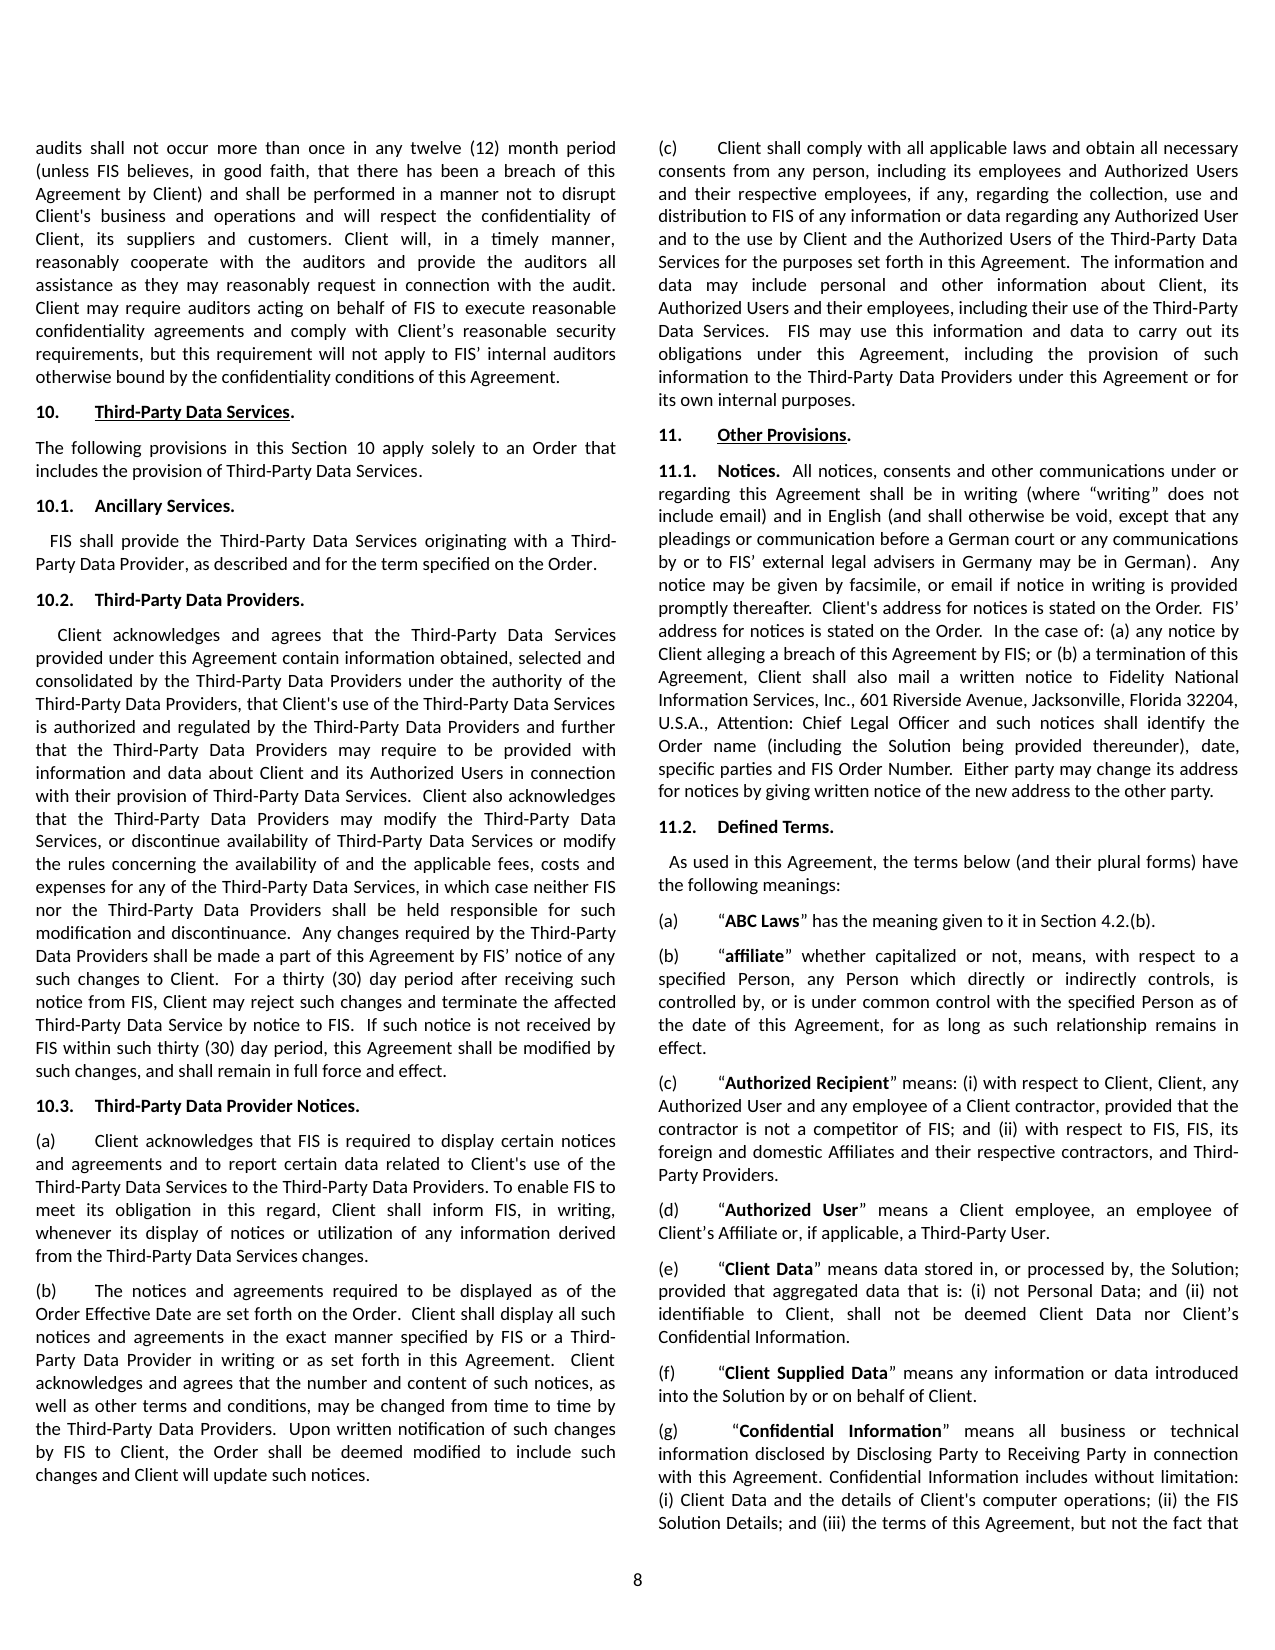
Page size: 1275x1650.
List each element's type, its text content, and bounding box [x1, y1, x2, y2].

subtitle Ancillary Services. [35, 494, 617, 517]
subtitle “Authorized Recipient” means: (i) with respect to Client, Client, any Authorized User and any employee of a Client contractor, provided that the contractor is not a competitor of FIS; and (ii) with respect to FIS, FIS, its foreign and domestic Affiliates and their respective contractors, and Third-Party Providers. [658, 1071, 1239, 1186]
subtitle Client acknowledges that FIS is required to display certain notices and agreements and to report certain data related to Client's use of the Third-Party Data Services to the Third-Party Data Providers. To enable FIS to meet its obligation in this regard, Client shall inform FIS, in writing, whenever its display of notices or utilization of any information derived from the Third-Party Data Services changes. [35, 1129, 617, 1267]
subtitle Notices. All notices, consents and other communications under or regarding this Agreement shall be in writing (where “writing” does not include email) and in English (and shall otherwise be void, except that any pleadings or communication before a German court or any communications by or to FIS’ external legal advisers in Germany may be in German). Any notice may be given by facsimile, or email if notice in writing is provided promptly thereafter. Client's address for notices is stated on the Order. FIS’ address for notices is stated on the Order. In the case of: (a) any notice by Client alleging a breach of this Agreement by FIS; or (b) a termination of this Agreement, Client shall also mail a written notice to Fidelity National Information Services, Inc., 601 Riverside Avenue, Jacksonville, Florida 32204, U.S.A., Attention: Chief Legal Officer and such notices shall identify the Order name (including the Solution being provided thereunder), date, specific parties and FIS Order Number. Either party may change its address for notices by giving written notice of the new address to the other party. [658, 459, 1239, 802]
subtitle “Client Data” means data stored in, or processed by, the Solution; provided that aggregated data that is: (i) not Personal Data; and (ii) not identifiable to Client, shall not be deemed Client Data nor Client’s Confidential Information. [658, 1257, 1239, 1348]
subtitle Client shall comply with all applicable laws and obtain all necessary consents from any person, including its employees and Authorized Users and their respective employees, if any, regarding the collection, use and distribution to FIS of any information or data regarding any Authorized User and to the use by Client and the Authorized Users of the Third-Party Data Services for the purposes set forth in this Agreement. The information and data may include personal and other information about Client, its Authorized Users and their employees, including their use of the Third-Party Data Services. FIS may use this information and data to carry out its obligations under this Agreement, including the provision of such information to the Third-Party Data Providers under this Agreement or for its own internal purposes. [658, 136, 1239, 411]
subtitle Third-Party Data Provider Notices. [35, 1094, 617, 1117]
subtitle The notices and agreements required to be displayed as of the Order Effective Date are set forth on the Order. Client shall display all such notices and agreements in the exact manner specified by FIS or a Third-Party Data Provider in writing or as set forth in this Agreement. Client acknowledges and agrees that the number and content of such notices, as well as other terms and conditions, may be changed from time to time by the Third-Party Data Providers. Upon written notification of such changes by FIS to Client, the Order shall be deemed modified to include such changes and Client will update such notices. [35, 1279, 617, 1486]
text As used in this Agreement, the terms below (and their plural forms) have the following meanings: [658, 850, 1239, 896]
subtitle “ABC Laws” has the meaning given to it in Section 4.2(b). [658, 909, 1239, 932]
subtitle “Client Supplied Data” means any information or data introduced into the Solution by or on behalf of Client. [658, 1361, 1239, 1407]
text Client acknowledges and agrees that the Third-Party Data Services provided under this Agreement contain information obtained, selected and consolidated by the Third-Party Data Providers under the authority of the Third-Party Data Providers, that Client's use of the Third-Party Data Services is authorized and regulated by the Third-Party Data Providers and further that the Third-Party Data Providers may require to be provided with information and data about Client and its Authorized Users in connection with their provision of Third-Party Data Services. Client also acknowledges that the Third-Party Data Providers may modify the Third-Party Data Services, or discontinue availability of Third-Party Data Services or modify the rules concerning the availability of and the applicable fees, costs and expenses for any of the Third-Party Data Services, in which case neither FIS nor the Third-Party Data Providers shall be held responsible for such modification and discontinuance. Any changes required by the Third-Party Data Providers shall be made a part of this Agreement by FIS’ notice of any such changes to Client. For a thirty (30) day period after receiving such notice from FIS, Client may reject such changes and terminate the affected Third-Party Data Service by notice to FIS. If such notice is not received by FIS within such thirty (30) day period, this Agreement shall be modified by such changes, and shall remain in full force and effect. [35, 623, 617, 1082]
subtitle Other Provisions. [658, 423, 1239, 446]
subtitle Third-Party Data Providers. [35, 588, 617, 611]
text The following provisions in this Section 10 apply solely to an Order that includes the provision of Third-Party Data Services. [35, 436, 617, 482]
subtitle “Authorized User” means a Client employee, an employee of Client’s Affiliate or, if applicable, a Third-Party User. [658, 1198, 1239, 1244]
subtitle Defined Terms. [658, 815, 1239, 838]
subtitle “affiliate” whether capitalized or not, means, with respect to a specified Person, any Person which directly or indirectly controls, is controlled by, or is under common control with the specified Person as of the date of this Agreement, for as long as such relationship remains in effect. [658, 944, 1239, 1059]
text FIS shall provide the Third-Party Data Services originating with a Third-Party Data Provider, as described and for the term specified on the Order. [35, 529, 617, 575]
subtitle Third-Party Data Services. [35, 400, 617, 423]
